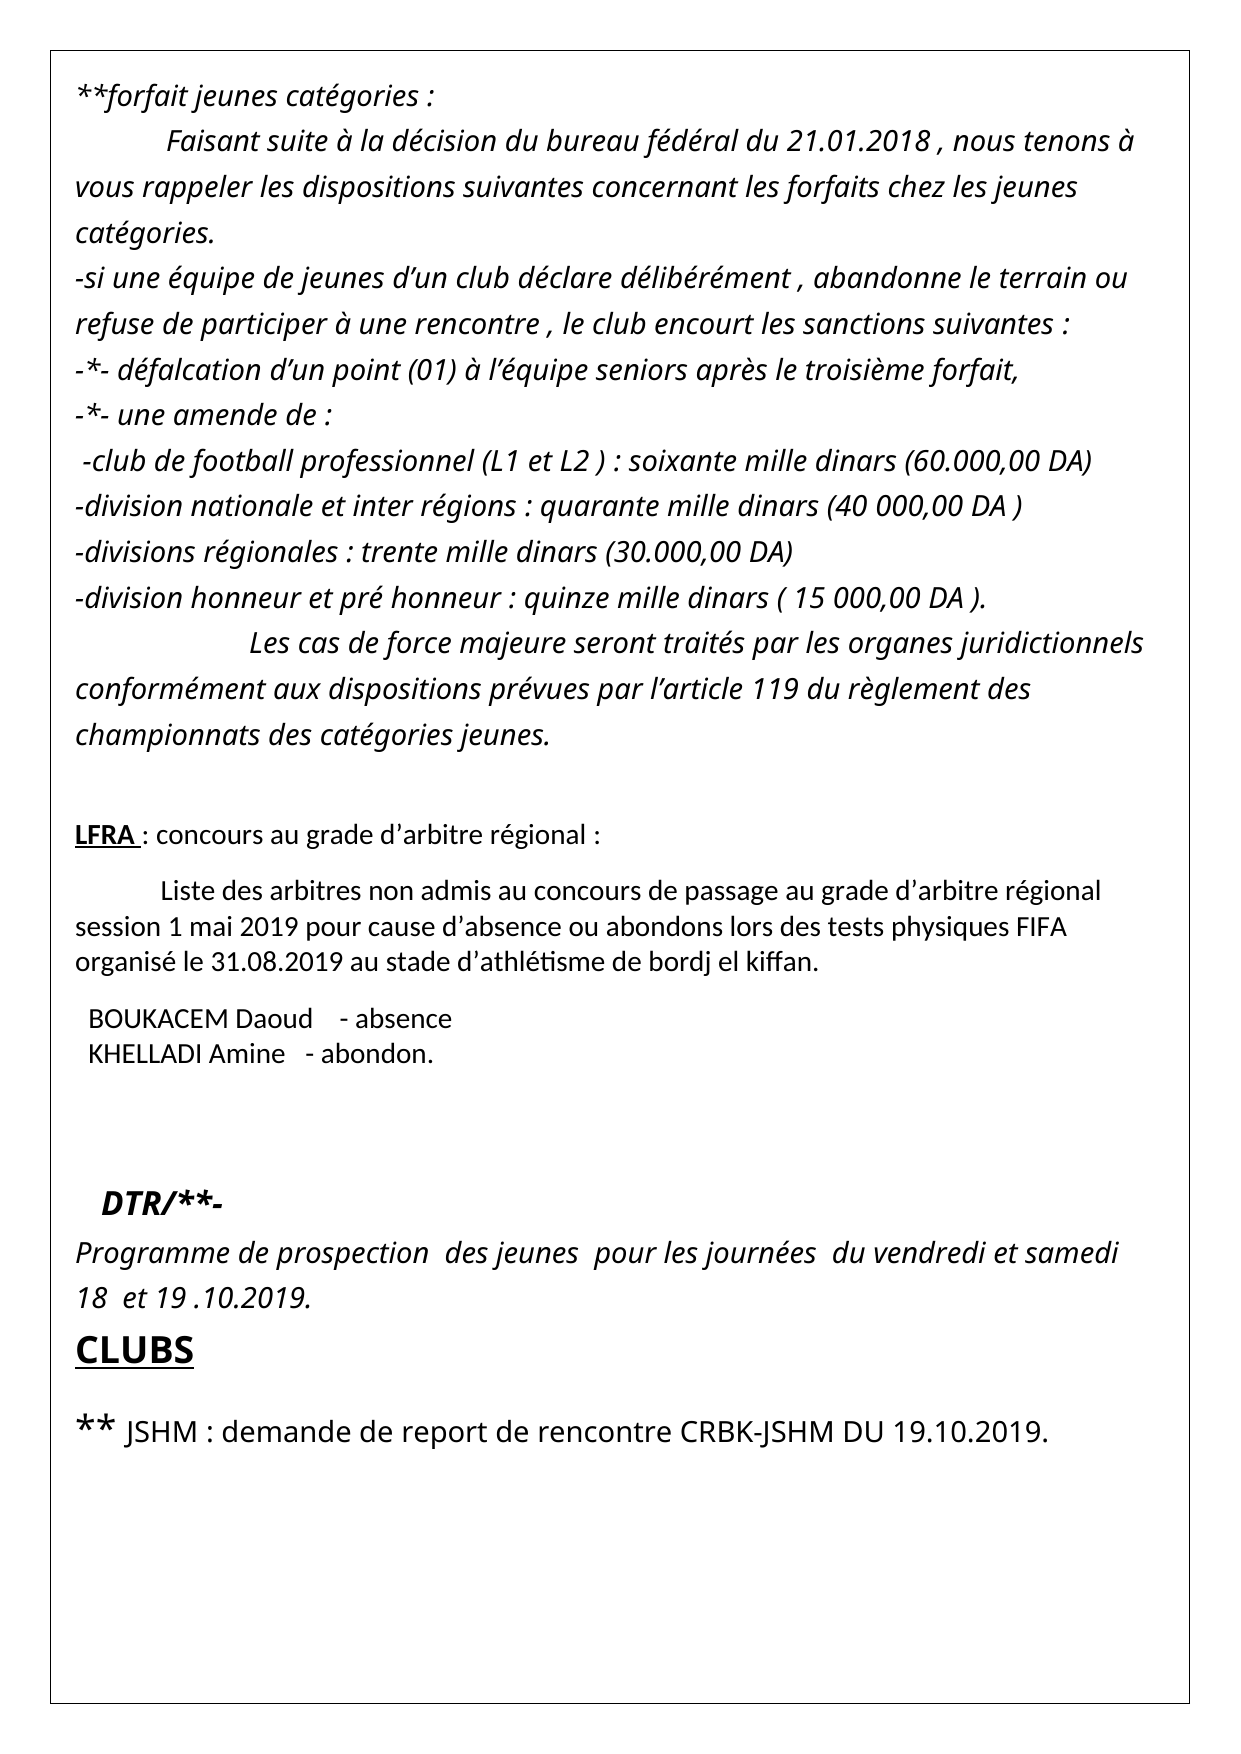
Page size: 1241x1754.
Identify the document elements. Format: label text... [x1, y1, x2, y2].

text Faisant suite à la décision du bureau fédéral du 21.01.2018 , nous tenons à vous rappeler les dispositions suivantes concernant les forfaits chez les jeunes catégories. [75, 121, 1165, 252]
text -*- une amende de : [75, 394, 1165, 434]
text **forfait jeunes catégories : [75, 75, 1165, 115]
text -*- défalcation d’un point (01) à l’équipe seniors après le troisième forfait, [75, 349, 1165, 388]
text KHELLADI Amine - abondon. [75, 1036, 1165, 1071]
text Les cas de force majeure seront traités par les organes juridictionnels conformément aux dispositions prévues par l’article 119 du règlement des championnats des catégories jeunes. [75, 622, 1165, 753]
text -divisions régionales : trente mille dinars (30.000,00 DA) [75, 531, 1165, 571]
text -division nationale et inter régions : quarante mille dinars (40 000,00 DA ) [75, 486, 1165, 525]
text DTR/**- [75, 1180, 1165, 1225]
text -si une équipe de jeunes d’un club déclare délibérément , abandonne le terrain ou refuse de participer à une rencontre , le club encourt les sanctions suivantes : [75, 257, 1165, 343]
text ** JSHM : demande de report de rencontre CRBK-JSHM DU 19.10.2019. [75, 1403, 1165, 1454]
text CLUBS [75, 1323, 1165, 1374]
text LFRA : concours au grade d’arbitre régional : [75, 816, 1165, 851]
text -club de football professionnel (L1 et L2 ) : soixante mille dinars (60.000,00 DA) [75, 440, 1165, 480]
text Programme de prospection des jeunes pour les journées du vendredi et samedi 18 et 19 .10.2019. [75, 1232, 1165, 1317]
text -division honneur et pré honneur : quinze mille dinars ( 15 000,00 DA ). [75, 577, 1165, 617]
text BOUKACEM Daoud - absence [75, 1000, 1165, 1036]
text Liste des arbitres non admis au concours de passage au grade d’arbitre régional session 1 mai 2019 pour cause d’absence ou abondons lors des tests physiques FIFA organisé le 31.08.2019 au stade d’athlétisme de bordj el kiffan. [75, 872, 1165, 979]
